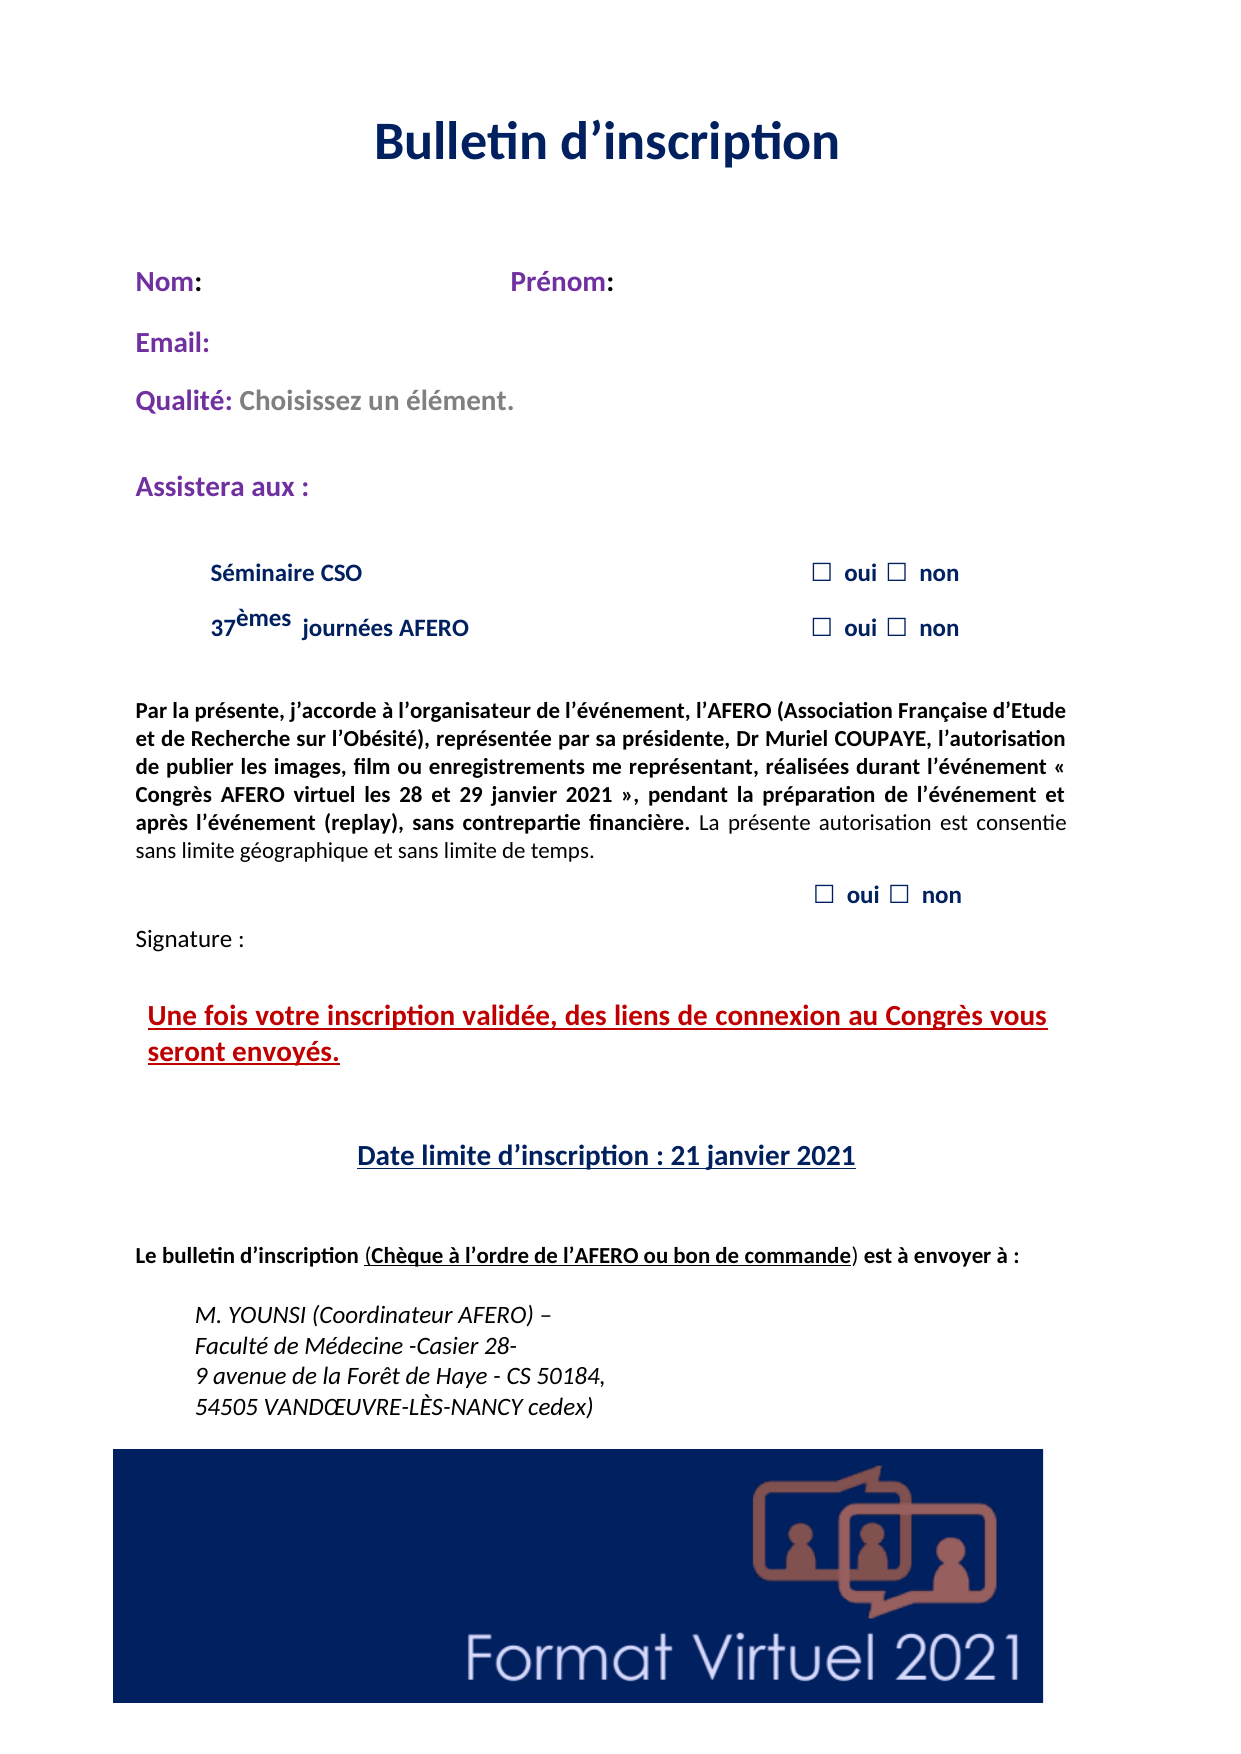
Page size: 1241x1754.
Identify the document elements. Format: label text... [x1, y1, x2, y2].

text 9 avenue de la Forêt de Haye - CS 50184, [194, 1360, 1065, 1391]
text Assistera aux : [135, 468, 1067, 503]
text Faculté de Médecine -Casier 28- [194, 1330, 1065, 1360]
text Séminaire CSO oui non [135, 554, 1067, 588]
subtitle Une fois votre inscription validée, des liens de connexion au Congrès vous seront envoyés. [147, 997, 1048, 1028]
text 37èmes journées AFERO oui non [135, 602, 1065, 643]
text Email: [135, 324, 962, 359]
text Signature : [135, 924, 1067, 954]
text 54505 VANDŒUVRE-LÈS-NANCY cedex) [135, 1391, 1065, 1421]
text oui non [135, 877, 962, 911]
text Le bulletin d’inscription (Chèque à l’ordre de l’AFERO ou bon de commande) est à envoyer à : [135, 1241, 1065, 1269]
text Bulletin d’inscription [135, 107, 1080, 173]
subtitle Une fois votre inscription validée, des liens de connexion au Congrès vous seront envoyés. [147, 1029, 1048, 1069]
text Par la présente, j’accorde à l’organisateur de l’événement, l’AFERO (Association Française d’Etude et de Recherche sur l’Obésité), représentée par sa présidente, Dr Muriel COUPAYE, l’autorisation de publier les images, film ou enregistrements me représentant, réalisées durant l’événement « Congrès AFERO virtuel les 28 et 29 janvier 2021 », pendant la préparation de l’événement et après l’événement (replay), sans contrepartie financière. La présente autorisation est consentie sans limite géographique et sans limite de temps. [135, 696, 1067, 864]
text Date limite d’inscription : 21 janvier 2021 [147, 1137, 1065, 1173]
text M. YOUNSI (Coordinateur AFERO) – [194, 1299, 1065, 1330]
text Qualité: [135, 382, 1048, 417]
text Nom: Prénom: [135, 263, 962, 298]
